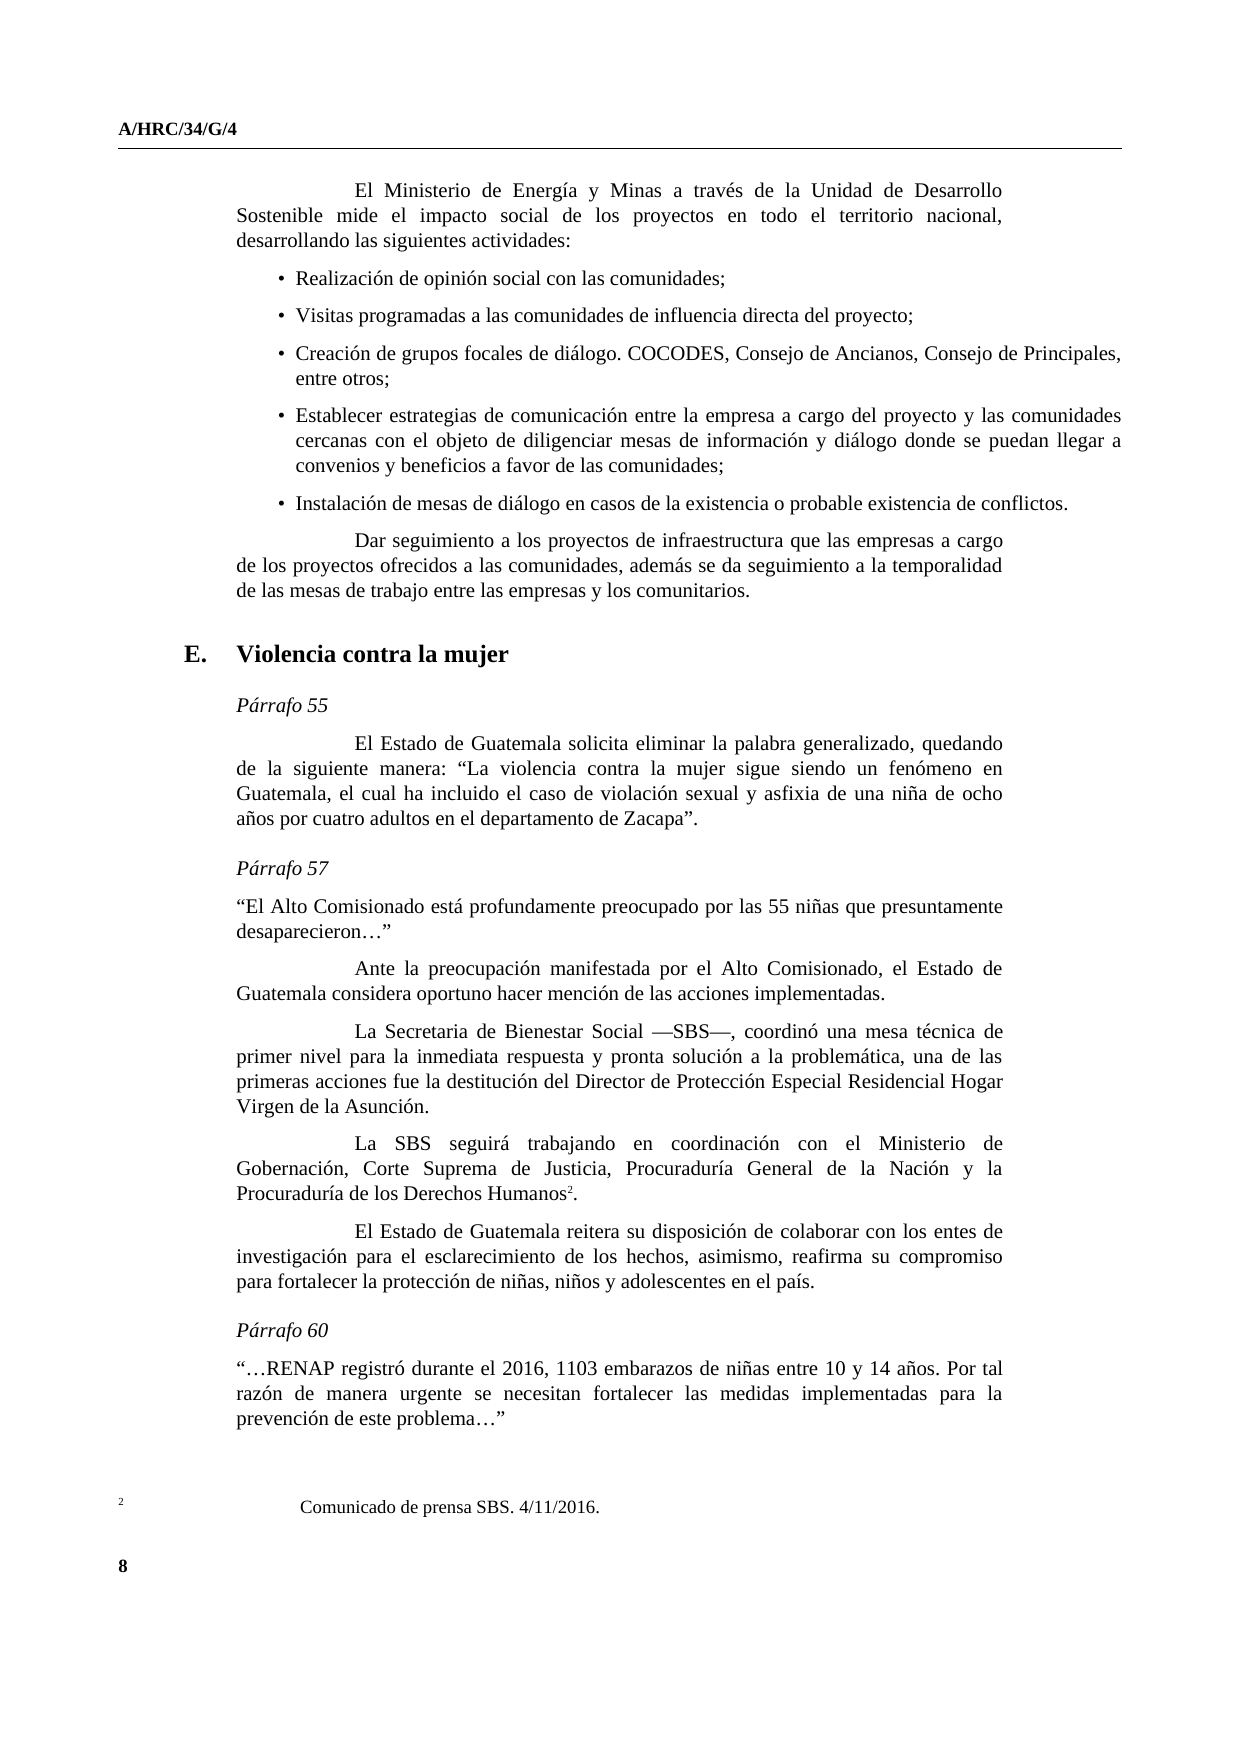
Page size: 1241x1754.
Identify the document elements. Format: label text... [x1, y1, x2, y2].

text Establecer estrategias de comunicación entre la empresa a cargo del proyecto y las comunidades cercanas con el objeto de diligenciar mesas de información y diálogo donde se puedan llegar a convenios y beneficios a favor de las comunidades; [278, 402, 1122, 477]
text Visitas programadas a las comunidades de influencia directa del proyecto; [278, 302, 1122, 327]
text Instalación de mesas de diálogo en casos de la existencia o probable existencia de conflictos. [278, 490, 1122, 515]
text “El Alto Comisionado está profundamente preocupado por las 55 niñas que presuntamente desaparecieron…” [236, 893, 1004, 943]
text El Estado de Guatemala reitera su disposición de colaborar con los entes de investigación para el esclarecimiento de los hechos, asimismo, reafirma su compromiso para fortalecer la protección de niñas, niños y adolescentes en el país. [236, 1218, 1004, 1293]
text Párrafo 55 [118, 693, 1004, 718]
text Creación de grupos focales de diálogo. COCODES, Consejo de Ancianos, Consejo de Principales, entre otros; [278, 340, 1122, 390]
text La Secretaria de Bienestar Social —SBS—, coordinó una mesa técnica de primer nivel para la inmediata respuesta y pronta solución a la problemática, una de las primeras acciones fue la destitución del Director de Protección Especial Residencial Hogar Virgen de la Asunción. [236, 1018, 1004, 1118]
text Dar seguimiento a los proyectos de infraestructura que las empresas a cargo de los proyectos ofrecidos a las comunidades, además se da seguimiento a la temporalidad de las mesas de trabajo entre las empresas y los comunitarios. [236, 527, 1004, 602]
text “…RENAP registró durante el 2016, 1103 embarazos de niñas entre 10 y 14 años. Por tal razón de manera urgente se necesitan fortalecer las medidas implementadas para la prevención de este problema…” [236, 1355, 1004, 1430]
text Párrafo 57 [118, 855, 1004, 880]
text El Ministerio de Energía y Minas a través de la Unidad de Desarrollo Sostenible mide el impacto social de los proyectos en todo el territorio nacional, desarrollando las siguientes actividades: [236, 177, 1004, 252]
text Párrafo 60 [118, 1318, 1004, 1343]
text Realización de opinión social con las comunidades; [278, 265, 1122, 290]
text E. Violencia contra la mujer [118, 640, 1004, 668]
text La SBS seguirá trabajando en coordinación con el Ministerio de Gobernación, Corte Suprema de Justicia, Procuraduría General de la Nación y la Procuraduría de los Derechos Humanos. [236, 1130, 1004, 1205]
text El Estado de Guatemala solicita eliminar la palabra generalizado, quedando de la siguiente manera: “La violencia contra la mujer sigue siendo un fenómeno en Guatemala, el cual ha incluido el caso de violación sexual y asfixia de una niña de ocho años por cuatro adultos en el departamento de Zacapa”. [236, 730, 1004, 830]
text Ante la preocupación manifestada por el Alto Comisionado, el Estado de Guatemala considera oportuno hacer mención de las acciones implementadas. [236, 955, 1004, 1005]
